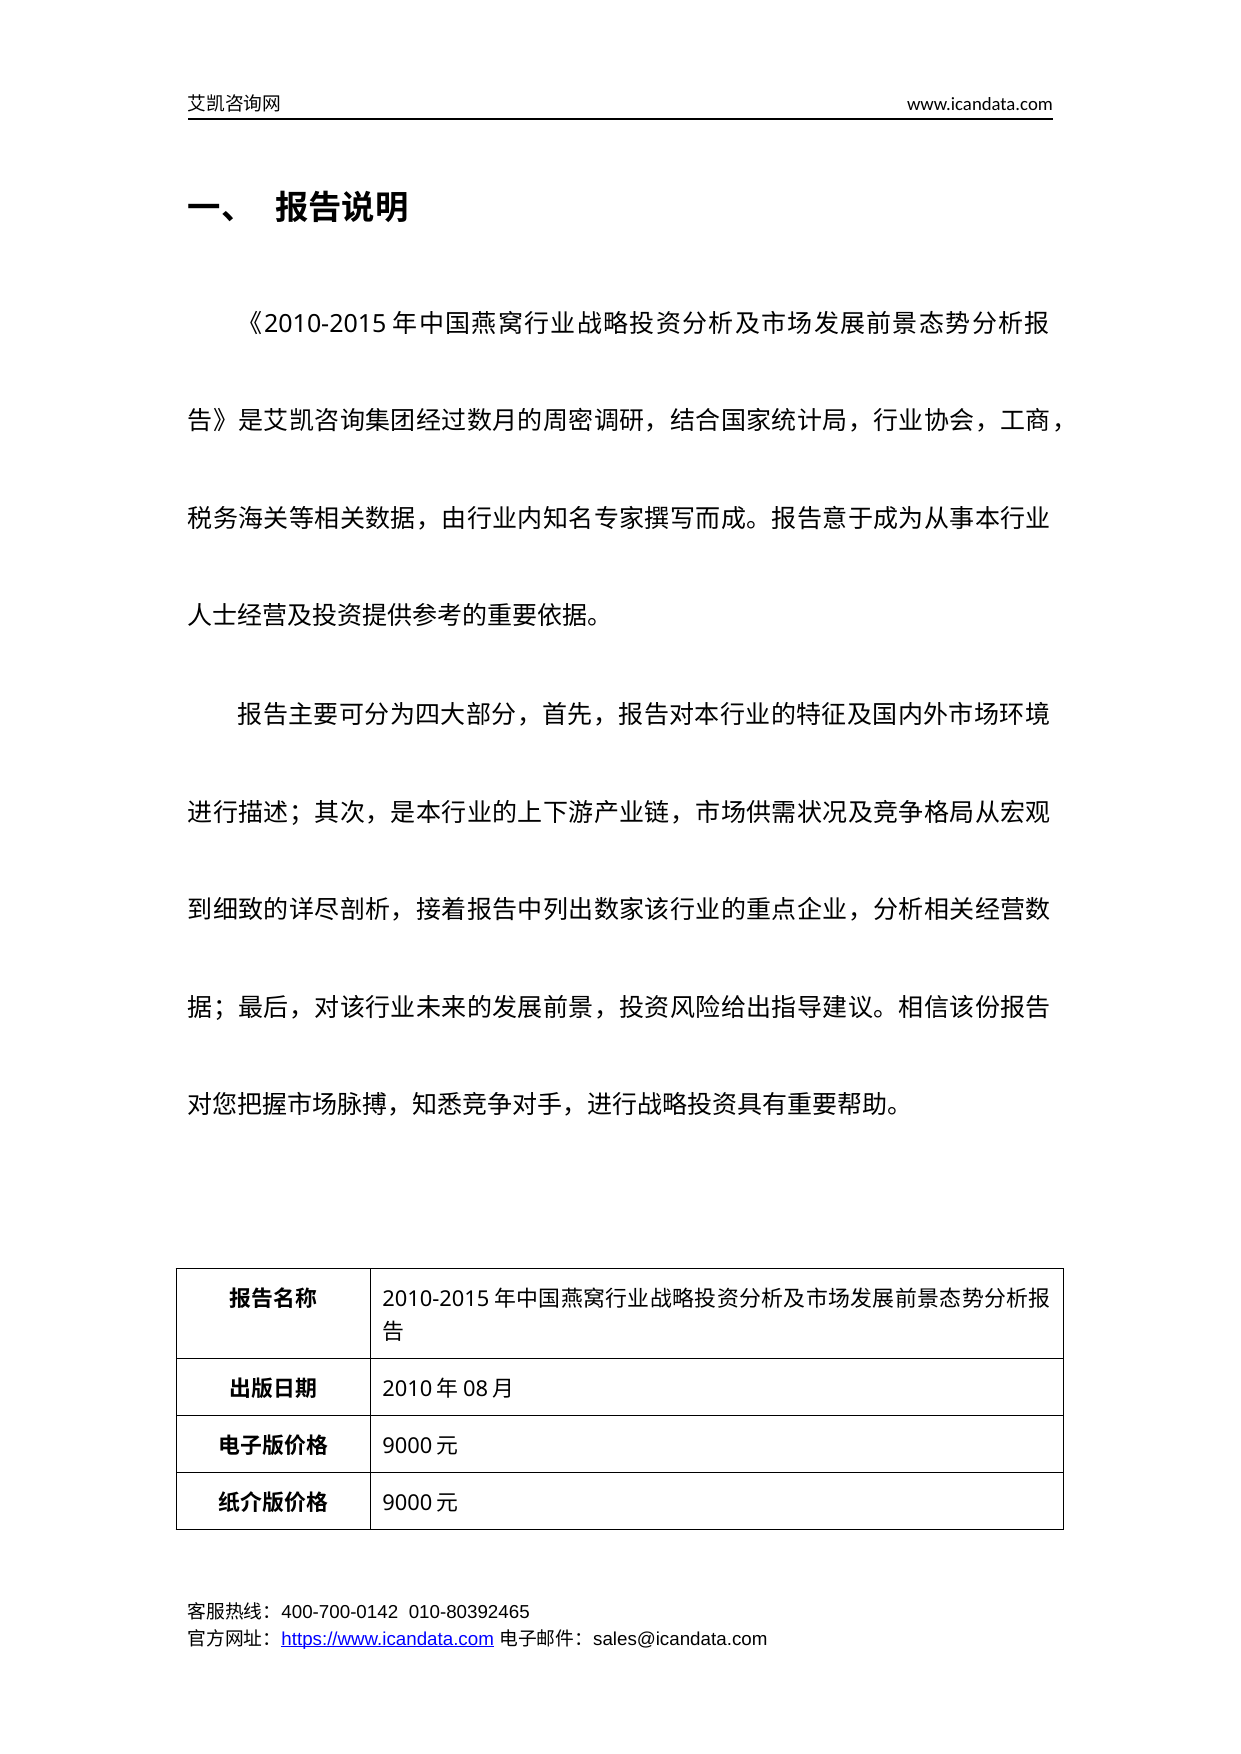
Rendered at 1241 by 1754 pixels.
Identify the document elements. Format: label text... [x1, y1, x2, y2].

table_cell 2010年08月 [371, 1359, 1063, 1415]
table_header 2010-2015年中国燕窝行业战略投资分析及市场发展前景态势分析报告 [371, 1269, 1063, 1358]
text 报告主要可分为四大部分，首先，报告对本行业的特征及国内外市场环境进行描述；其次，是本行业的上下游产业链，市场供需状况及竞争格局从宏观到细致的详尽剖析，接着报告中列出数家该行业的重点企业，分析相关经营数据；最后，对该行业未来的发展前景，投资风险给出指导建议。相信该份报告对您把握市场脉搏，知悉竞争对手，进行战略投资具有重要帮助。 [187, 681, 1053, 1136]
table_cell 电子版价格 [177, 1416, 370, 1472]
text 《2010-2015年中国燕窝行业战略投资分析及市场发展前景态势分析报告》是艾凯咨询集团经过数月的周密调研，结合国家统计局，行业协会，工商，税务海关等相关数据，由行业内知名专家撰写而成。报告意于成为从事本行业人士经营及投资提供参考的重要依据。 [187, 289, 1053, 646]
table_header 报告名称 [177, 1269, 370, 1358]
table_cell 9000元 [371, 1473, 1063, 1529]
subtitle 报告说明 [187, 172, 1053, 237]
table_cell 9000元 [371, 1416, 1063, 1472]
table_cell 纸介版价格 [177, 1473, 370, 1529]
table_cell 出版日期 [177, 1359, 370, 1415]
